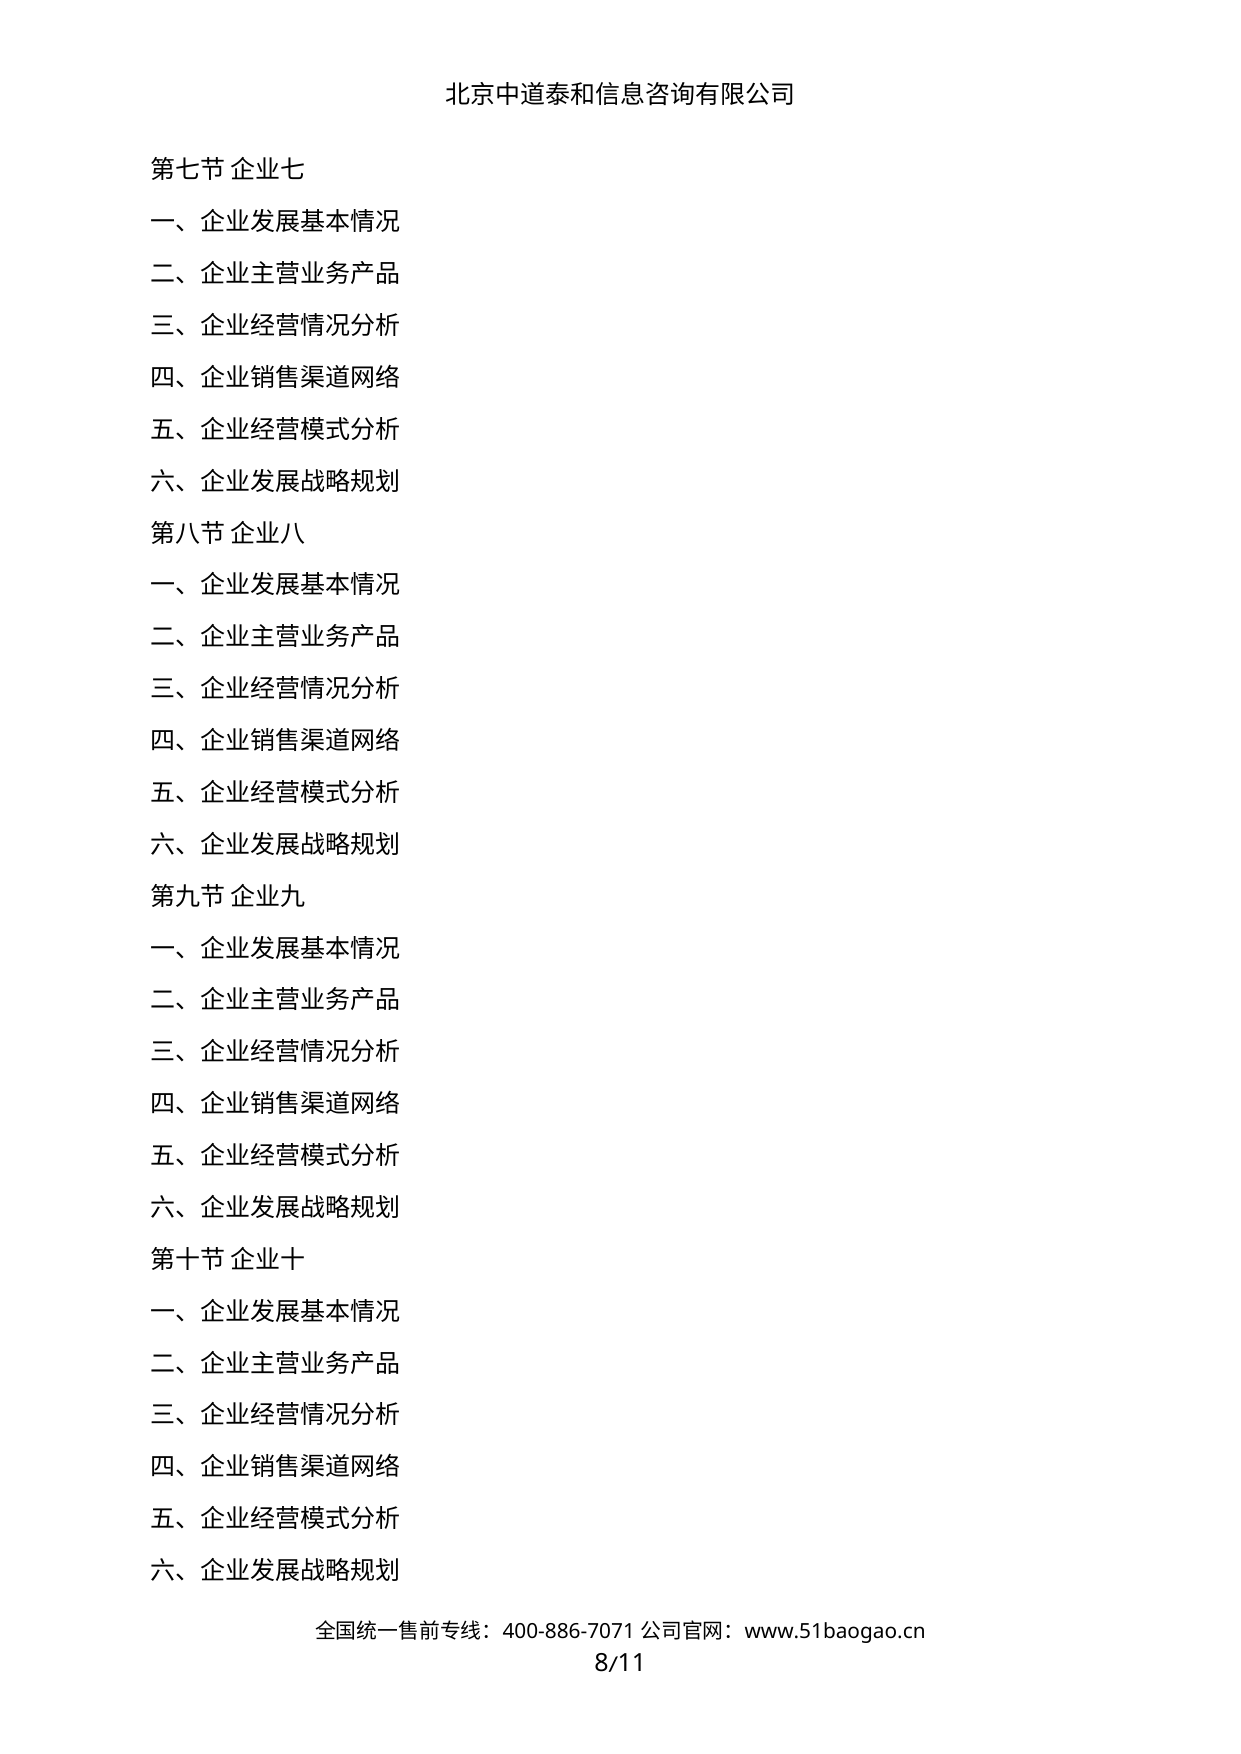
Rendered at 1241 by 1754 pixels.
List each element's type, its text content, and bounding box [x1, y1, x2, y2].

text 四、企业销售渠道网络 [150, 1447, 1090, 1483]
text 六、企业发展战略规划 [150, 1551, 1090, 1587]
text 二、企业主营业务产品 [150, 617, 1090, 653]
text 四、企业销售渠道网络 [150, 1084, 1090, 1120]
text 第八节 企业八 [150, 513, 1090, 549]
text 三、企业经营情况分析 [150, 669, 1090, 705]
text 六、企业发展战略规划 [150, 461, 1090, 497]
text 一、企业发展基本情况 [150, 1291, 1090, 1327]
text 五、企业经营模式分析 [150, 772, 1090, 809]
text 四、企业销售渠道网络 [150, 357, 1090, 394]
text 二、企业主营业务产品 [150, 980, 1090, 1016]
text 四、企业销售渠道网络 [150, 721, 1090, 757]
text 一、企业发展基本情况 [150, 565, 1090, 601]
text 第七节 企业七 [150, 150, 1090, 186]
text 六、企业发展战略规划 [150, 824, 1090, 861]
text 五、企业经营模式分析 [150, 409, 1090, 446]
text 二、企业主营业务产品 [150, 1343, 1090, 1379]
text 三、企业经营情况分析 [150, 1032, 1090, 1068]
text 一、企业发展基本情况 [150, 928, 1090, 964]
text 六、企业发展战略规划 [150, 1187, 1090, 1224]
text 第十节 企业十 [150, 1239, 1090, 1276]
text 五、企业经营模式分析 [150, 1136, 1090, 1172]
text 一、企业发展基本情况 [150, 202, 1090, 238]
text 三、企业经营情况分析 [150, 306, 1090, 342]
text 五、企业经营模式分析 [150, 1499, 1090, 1535]
text 二、企业主营业务产品 [150, 254, 1090, 290]
text 三、企业经营情况分析 [150, 1395, 1090, 1431]
text 第九节 企业九 [150, 876, 1090, 912]
